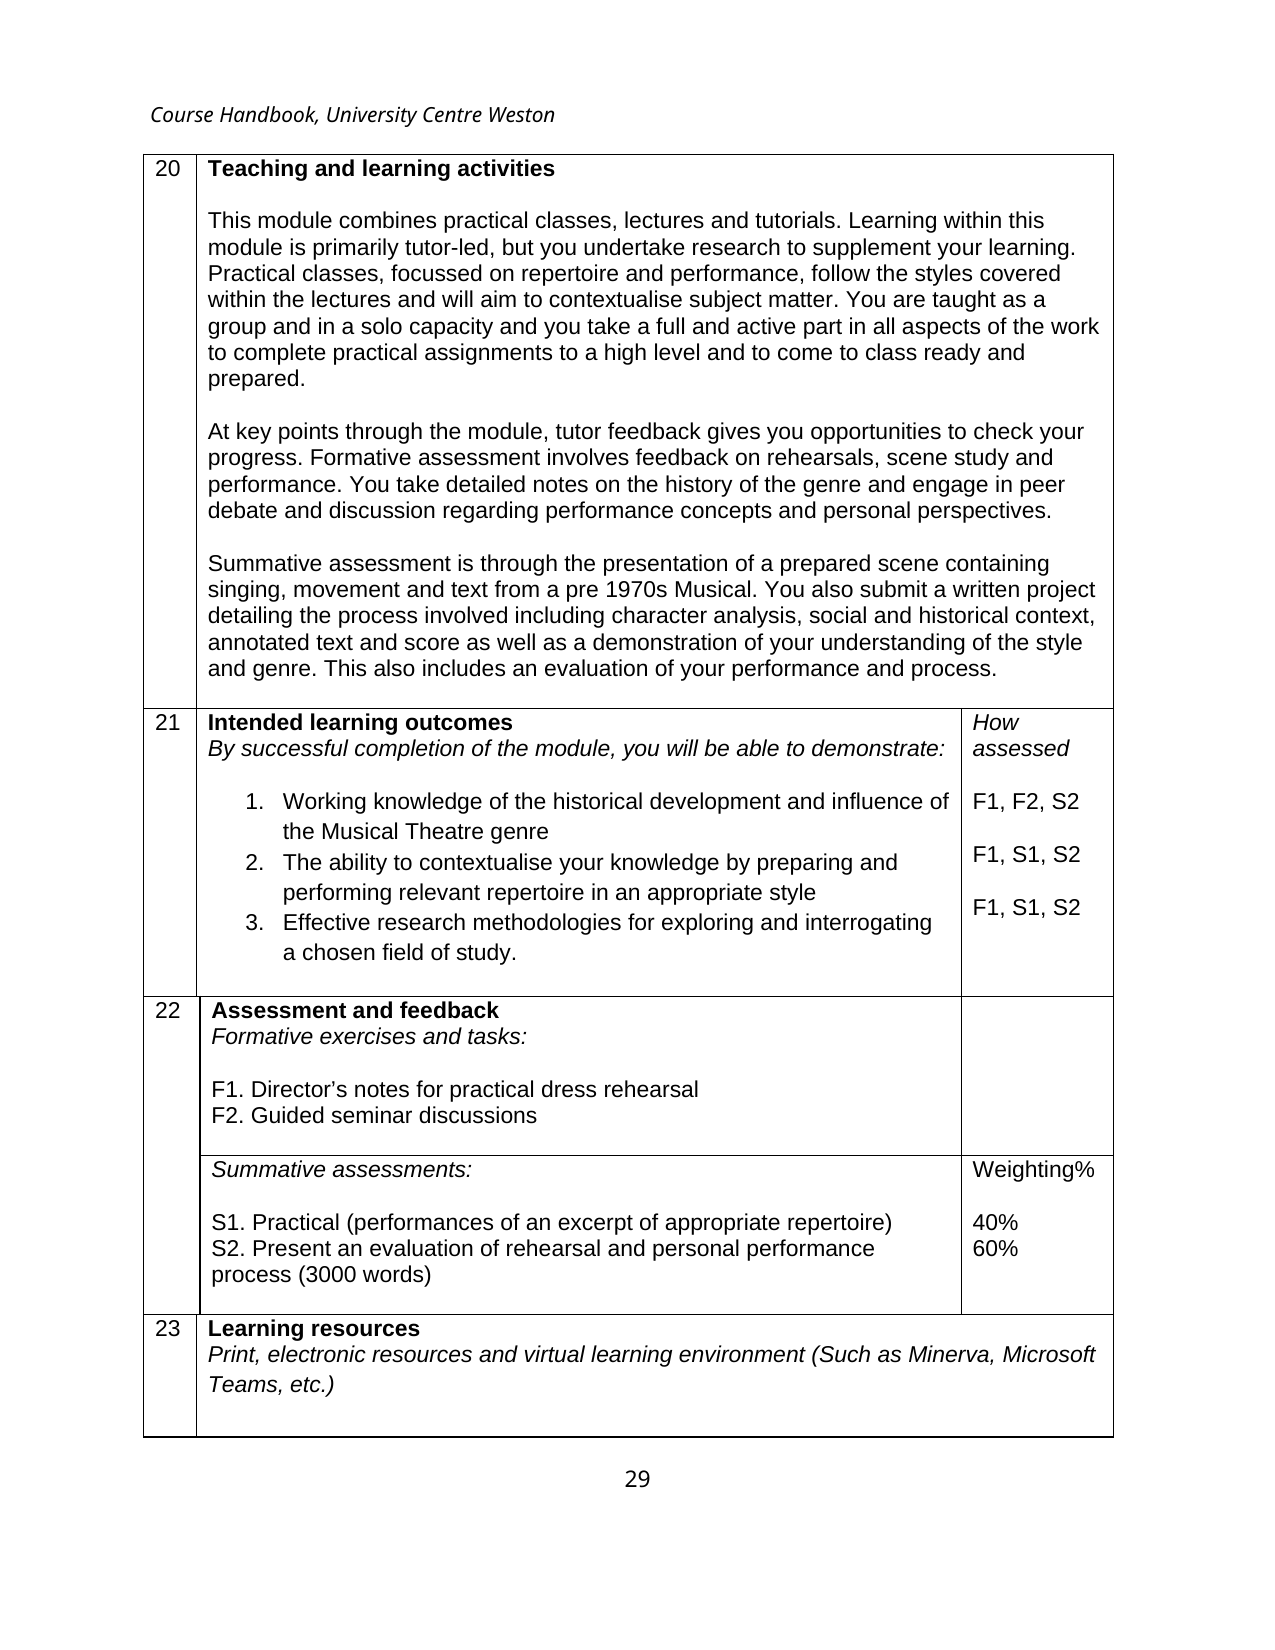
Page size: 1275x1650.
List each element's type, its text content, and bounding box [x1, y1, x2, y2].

table_cell 20 [144, 155, 196, 708]
table_cell Summative assessments: S1. Practical (performances of an excerpt of appropriate repertoire) S2. Present an evaluation of rehearsal and personal performance process (3000 words) [201, 1156, 961, 1314]
table_cell How assessed F1, F2, S2 F1, S1, S2 F1, S1, S2 [962, 709, 1113, 996]
table_cell Weighting% 40% 60% [962, 1156, 1113, 1314]
table_cell Teaching and learning activities This module combines practical classes, lectures and tutorials. Learning within this module is primarily tutor-led, but you undertake research to supplement your learning. Practical classes, focussed on repertoire and performance, follow the styles covered within the lectures and will aim to contextualise subject matter. You are taught as a group and in a solo capacity and you take a full and active part in all aspects of the work to complete practical assignments to a high level and to come to class ready and prepared. At key points through the module, tutor feedback gives you opportunities to check your progress. Formative assessment involves feedback on rehearsals, scene study and performance. You take detailed notes on the history of the genre and engage in peer debate and discussion regarding performance concepts and personal perspectives. Summative assessment is through the presentation of a prepared scene containing singing, movement and text from a pre 1970s Musical. You also submit a written project detailing the process involved including character analysis, social and historical context, annotated text and score as well as a demonstration of your understanding of the style and genre. This also includes an evaluation of your performance and process. [197, 155, 1113, 708]
table_cell 21 [144, 709, 196, 996]
table_cell Assessment and feedback Formative exercises and tasks: F1. Director’s notes for practical dress rehearsal F2. Guided seminar discussions [201, 997, 961, 1155]
table_cell Intended learning outcomes By successful completion of the module, you will be able to demonstrate: Working knowledge of the historical development and influence of the Musical Theatre genre The ability to contextualise your knowledge by preparing and performing relevant repertoire in an appropriate style Effective research methodologies for exploring and interrogating a chosen field of study. [197, 709, 961, 996]
table_cell [962, 997, 1113, 1155]
table_cell 23 [144, 1315, 196, 1436]
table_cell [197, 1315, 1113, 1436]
table_cell 22 [144, 997, 199, 1314]
